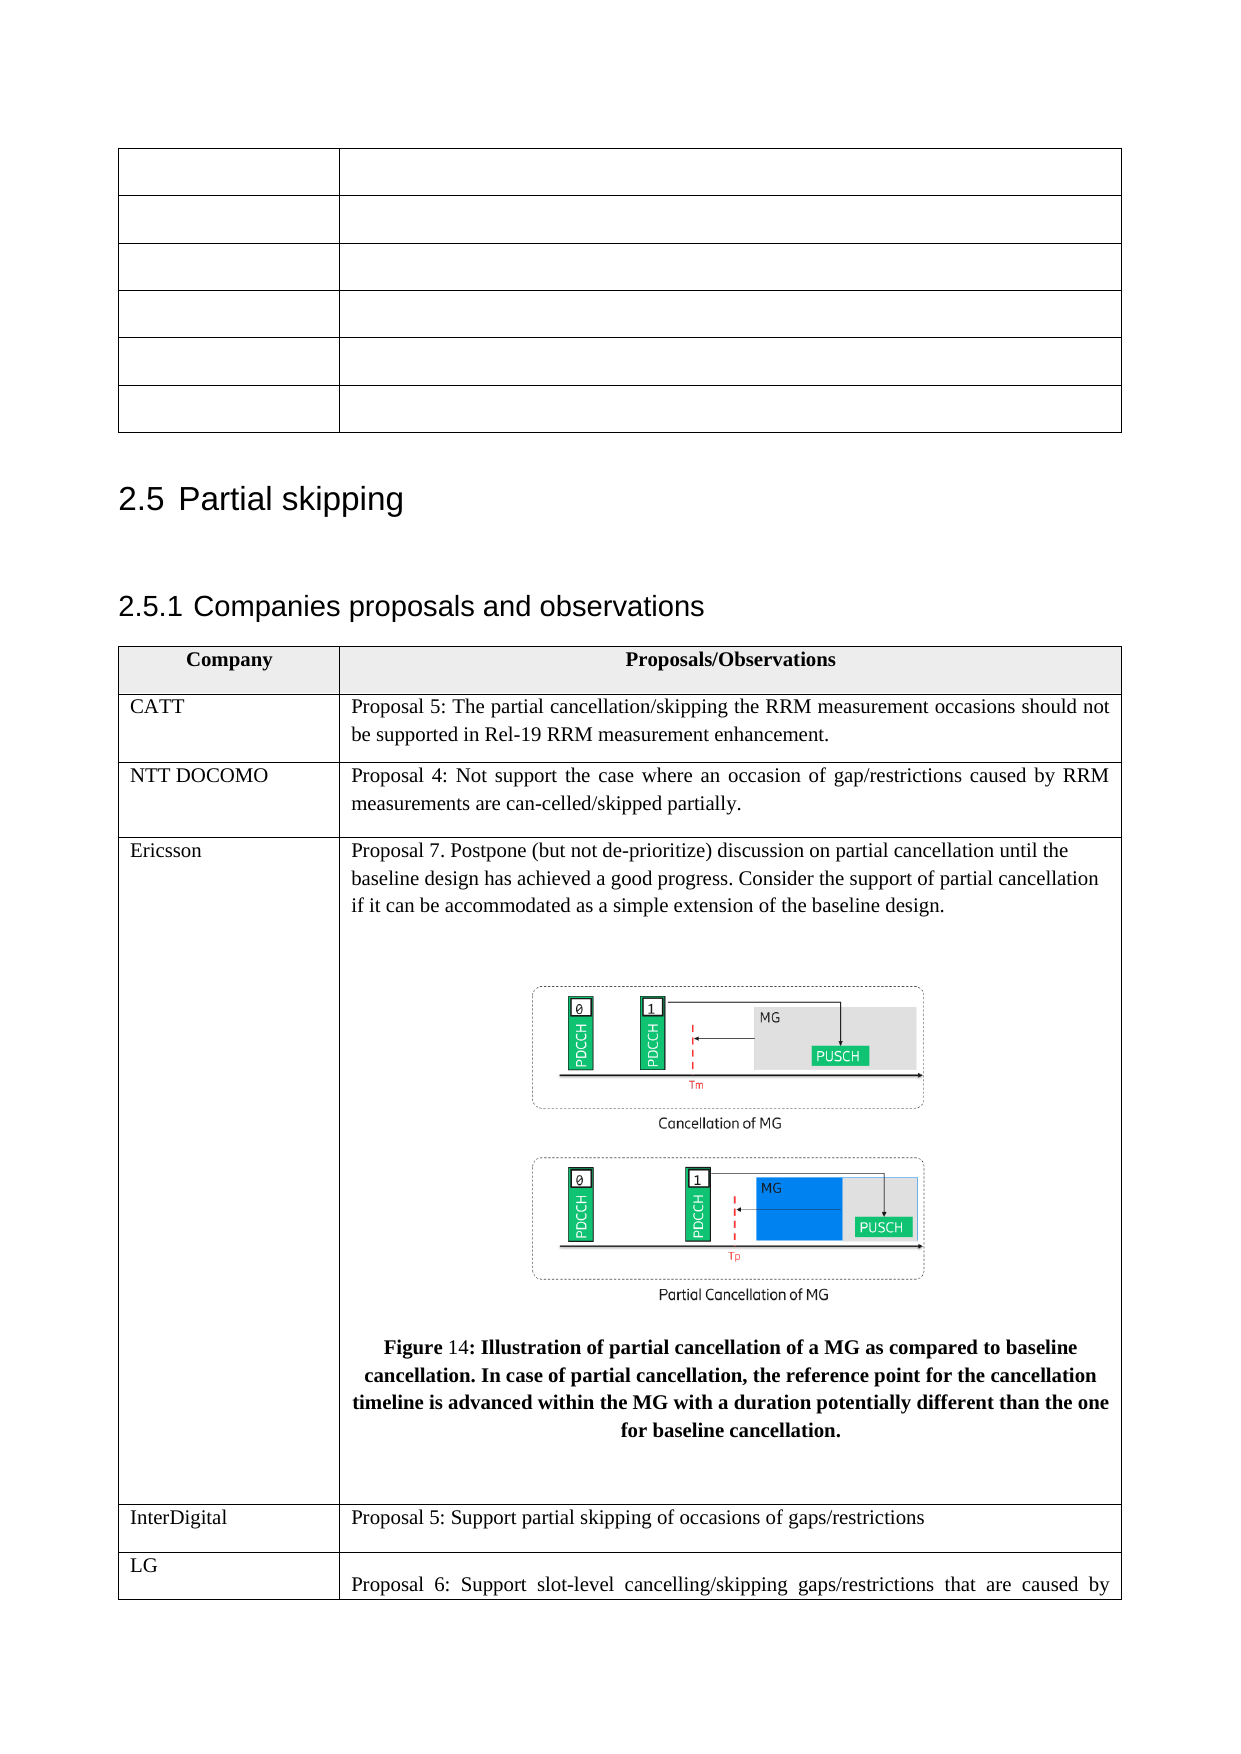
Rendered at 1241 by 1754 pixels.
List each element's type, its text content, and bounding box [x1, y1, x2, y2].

table_cell CATT [119, 695, 339, 762]
table_cell Proposal 5: Support partial skipping of occasions of gaps/restrictions [340, 1505, 1121, 1552]
table_cell Proposal 5: The partial cancellation/skipping the RRM measurement occasions should not be supported in Rel-19 RRM measurement enhancement. [340, 695, 1121, 762]
subtitle Partial skipping [118, 479, 1122, 518]
table_cell [340, 196, 1121, 242]
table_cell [340, 1553, 1121, 1599]
table_header Proposals/Observations [340, 647, 1121, 693]
table_cell [119, 149, 339, 195]
table_cell [119, 338, 339, 385]
table_header Company [119, 647, 339, 693]
table_cell Proposal 4: Not support the case where an occasion of gap/restrictions caused by RRM measurements are can-celled/skipped partially. [340, 763, 1121, 837]
table_cell [119, 196, 339, 242]
table_cell NTT DOCOMO [119, 763, 339, 837]
table_cell LG [119, 1553, 339, 1599]
table_cell [119, 386, 339, 432]
table_cell InterDigital [119, 1505, 339, 1552]
table_cell Proposal 7 . Postpone (but not de-prioritize) discussion on partial cancellation until the baseline design has achieved a good progress. Consider the support of partial cancellation if it can be accommodated as a simple extension of the baseline design. Figure 4: Illustration of partial cancellation of a MG as compared to baseline cancellation. In case of partial cancellation, the reference point for the cancellation timeline is advanced within the MG with a duration potentially different than the one for baseline cancellation. [340, 838, 1121, 1504]
table_cell [340, 149, 1121, 195]
table_cell [119, 291, 339, 337]
subtitle Companies proposals and observations [118, 589, 1122, 622]
table_cell [340, 244, 1121, 290]
table_cell [340, 291, 1121, 337]
table_cell [340, 386, 1121, 432]
picture [532, 986, 930, 1313]
table_cell Ericsson [119, 838, 339, 1504]
table_cell [340, 338, 1121, 385]
table_cell [119, 244, 339, 290]
